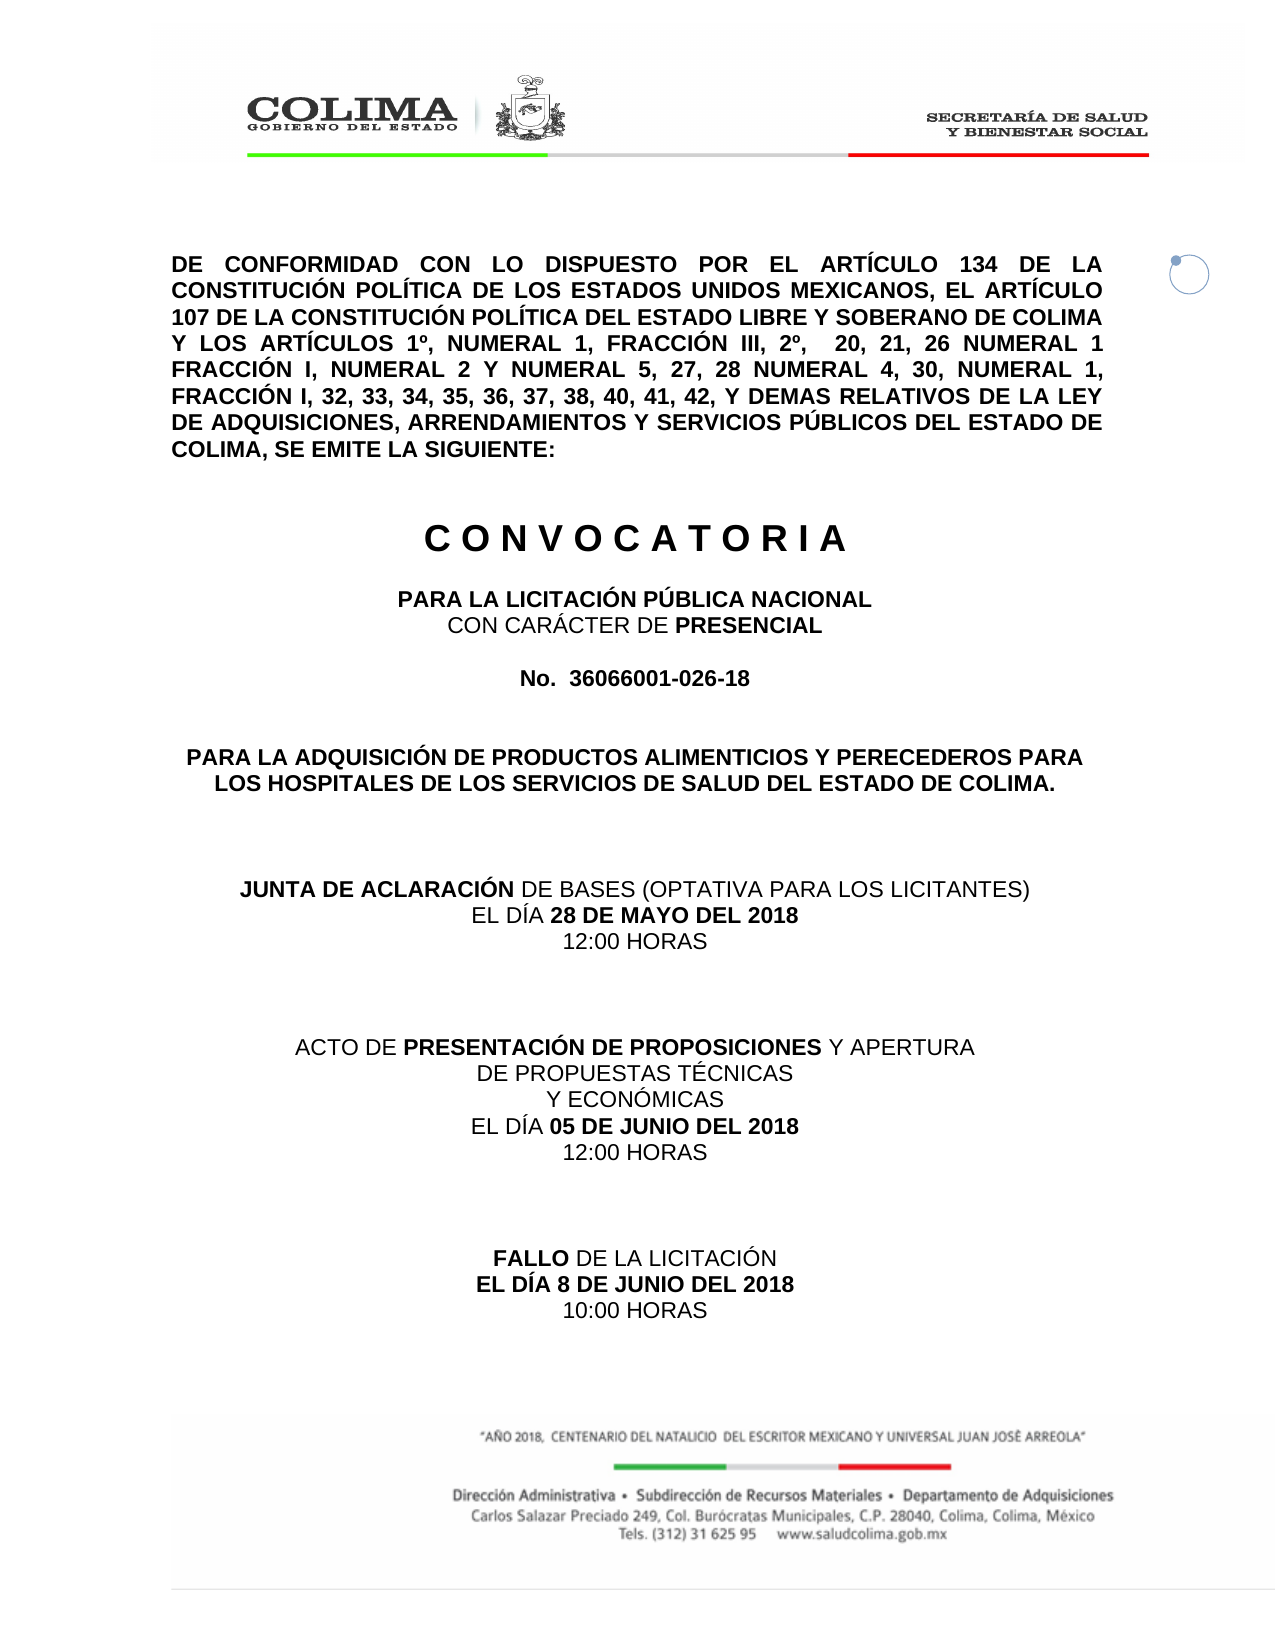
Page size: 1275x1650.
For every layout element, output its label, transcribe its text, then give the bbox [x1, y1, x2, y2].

text 12:00 HORAS [171, 1139, 1098, 1166]
text No. 36066001-026-18 [171, 665, 1098, 691]
text EL DÍA 28 DE MAYO DEL 2018 [171, 902, 1098, 928]
text EL DÍA 05 DE JUNIO DEL 2018 [171, 1113, 1098, 1139]
text PARA LA ADQUISICIÓN DE PRODUCTOS ALIMENTICIOS Y PERECEDEROS PARA LOS HOSPITALES DE LOS SERVICIOS DE SALUD DEL ESTADO DE COLIMA. [171, 744, 1098, 797]
text Y ECONÓMICAS [171, 1086, 1098, 1113]
text JUNTA DE ACLARACIÓN DE BASES (OPTATIVA PARA LOS LICITANTES) [171, 876, 1098, 902]
text CON CARÁCTER DE PRESENCIAL [171, 612, 1098, 638]
picture [171, 1414, 1275, 1591]
picture [151, 23, 1245, 163]
text PARA LA LICITACIÓN PÚBLICA NACIONAL [171, 586, 1098, 612]
text C O N V O C A T O R I A [171, 516, 1098, 559]
text ACTO DE PRESENTACIÓN DE PROPOSICIONES Y APERTURA [171, 1034, 1098, 1060]
text 12:00 HORAS [171, 928, 1098, 955]
text DE PROPUESTAS TÉCNICAS [171, 1060, 1098, 1086]
text 10:00 HORAS [171, 1297, 1098, 1324]
text EL DÍA 8 DE JUNIO DEL 2018 [171, 1271, 1098, 1297]
text FALLO DE LA LICITACIÓN [171, 1244, 1098, 1271]
text DE CONFORMIDAD CON LO DISPUESTO POR EL ARTÍCULO 134 DE LA CONSTITUCIÓN POLÍTICA DE LOS ESTADOS UNIDOS MEXICANOS, EL ARTÍCULO 107 DE LA CONSTITUCIÓN POLÍTICA DEL ESTADO LIBRE Y SOBERANO DE COLIMA Y LOS ARTÍCULOS 1º, NUMERAL 1, FRACCIÓN III, 2º, 20, 21, 26 NUMERAL 1 FRACCIÓN I, NUMERAL 2 Y NUMERAL 5, 27, 28 NUMERAL 4, 30, NUMERAL 1, FRACCIÓN I, 32, 33, 34, 35, 36, 37, 38, 40, 41, 42, Y DEMAS RELATIVOS DE LA LEY DE ADQUISICIONES, ARRENDAMIENTOS Y SERVICIOS PÚBLICOS DEL ESTADO DE COLIMA, SE EMITE LA SIGUIENTE: [171, 251, 1104, 462]
